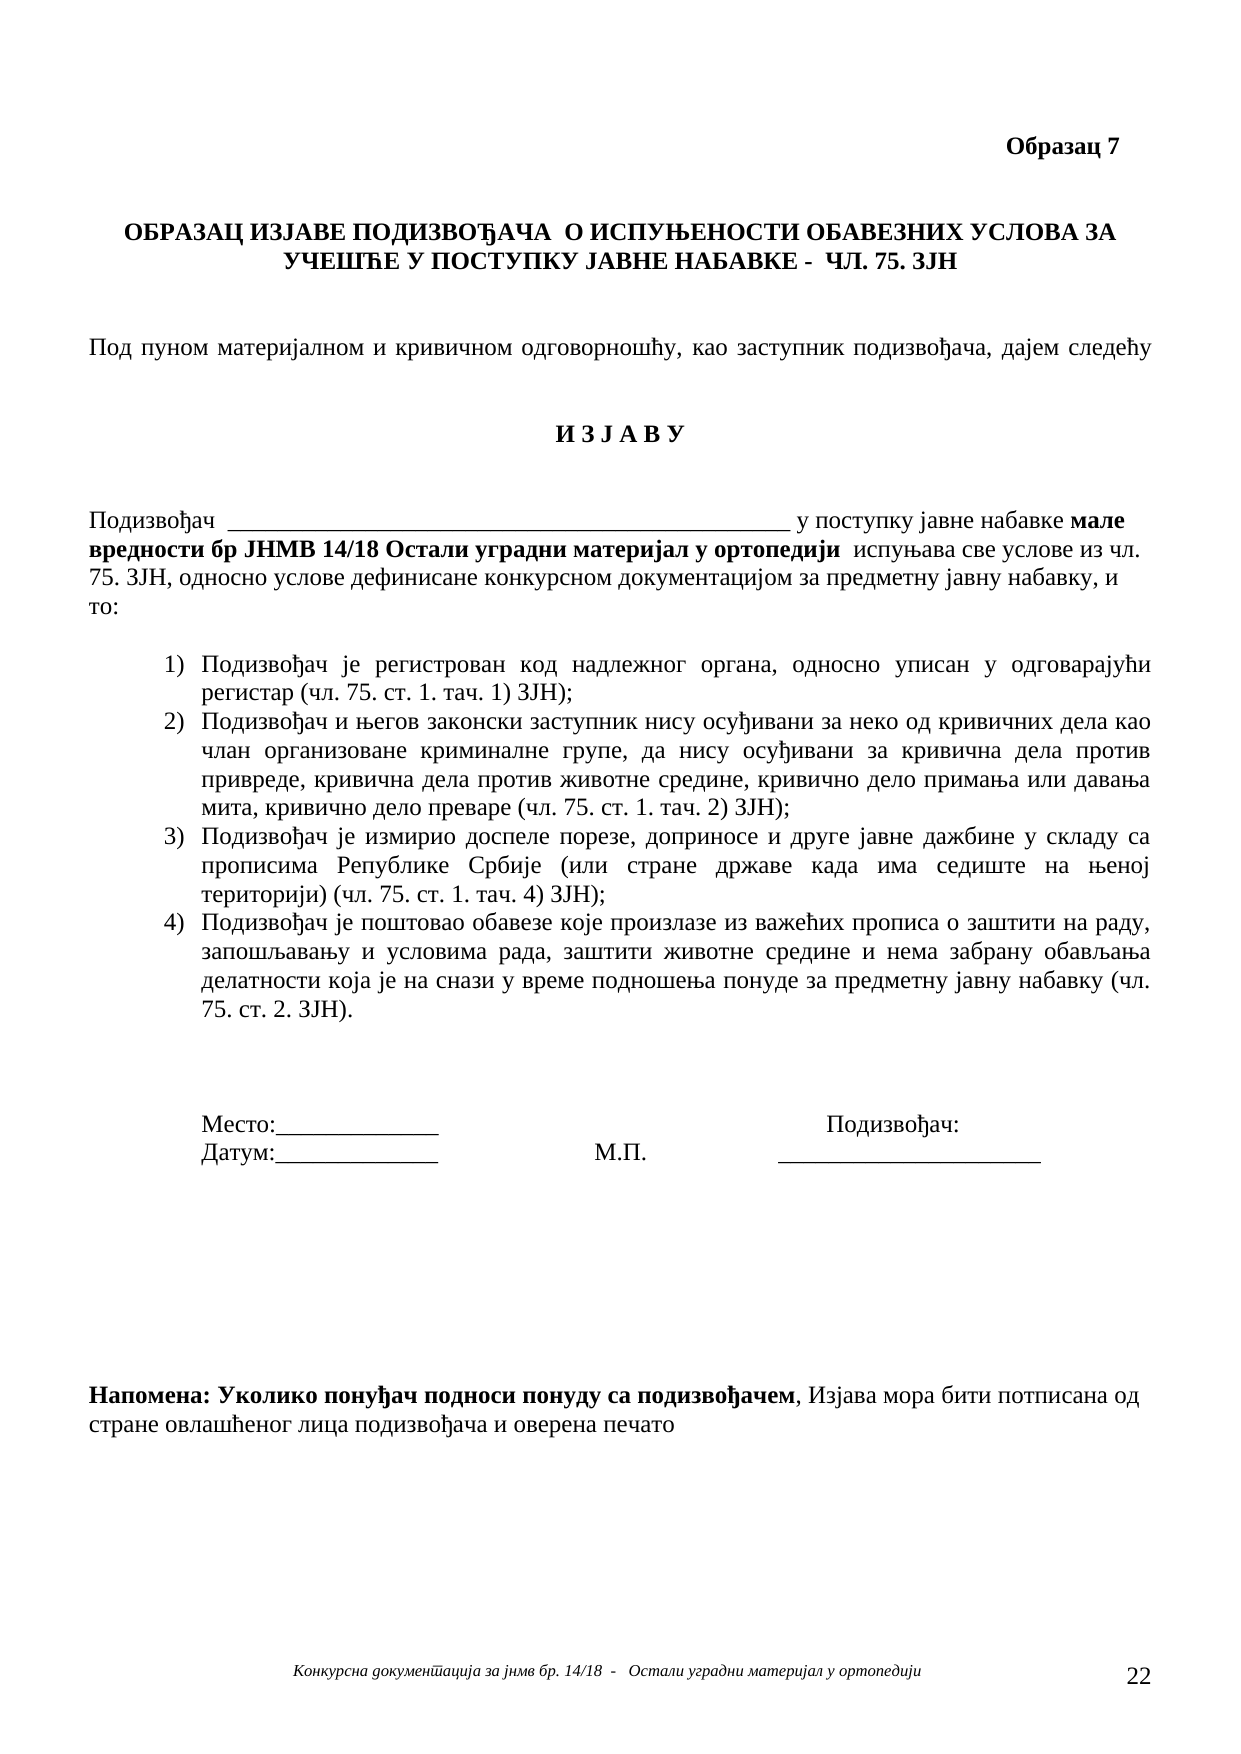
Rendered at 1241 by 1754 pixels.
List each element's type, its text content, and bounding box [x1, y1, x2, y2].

text Образац 7 [89, 131, 1152, 160]
text Напомена: Уколико понуђач подноси понуду са подизвођачем, Изјава мора бити потписана од стране овлашћеног лица подизвођача и оверена печато [89, 1380, 1152, 1437]
text ОБРАЗАЦ ИЗЈАВЕ ПОДИЗВОЂАЧА О ИСПУЊЕНОСТИ ОБАВЕЗНИХ УСЛОВА ЗА УЧЕШЋЕ У ПОСТУПКУ ЈАВНЕ НАБАВКЕ - ЧЛ. 75. ЗЈН [89, 217, 1152, 275]
list Подизвођач и његов законски заступник нису осуђивани за неко од кривичних дела као члан организоване криминалне групе, да нису осуђивани за кривична дела против привреде, кривична дела против животне средине, кривично дело примања или давања мита, кривично дело преваре (чл. 75. ст. 1. тач. 2) ЗЈН); [164, 706, 1152, 821]
text Под пуном материјалном и кривичном одговорношћу, као заступник подизвођача, дајем следећу [89, 332, 1152, 390]
list Подизвођач је поштовао обавезе које произлазе из важећих прописа о заштити на раду, запошљавању и условима рада, заштити животне средине и нема забрану обављања делатности која је на снази у време подношења понуде за предметну јавну набавку (чл. 75. ст. 2. ЗЈН). [164, 907, 1152, 1022]
text Подизвођач _____________________________________________ у поступку јавне набавке мале вредности бр ЈНМВ 14/18 Остали уградни материјал у ортопедији испуњава све услове из чл. 75. ЗЈН, односно услове дефинисане конкурсном документацијом за предметну јавну набавку, и то: [89, 505, 1152, 620]
list Подизвођач је регистрован код надлежног органа, односно уписан у одговарајући регистар (чл. 75. ст. 1. тач. 1) ЗЈН); [164, 649, 1152, 706]
text Место:_____________ Подизвођач: [126, 1109, 1152, 1137]
list Подизвођач је измирио доспеле порезе, доприносе и друге јавне дажбине у складу са прописима Републике Србије (или стране државе када има седиште на њеној територији) (чл. 75. ст. 1. тач. 4) ЗЈН); [164, 821, 1152, 907]
text И З Ј А В У [89, 419, 1152, 447]
text Датум:_____________ М.П. _____________________ [126, 1137, 1152, 1166]
